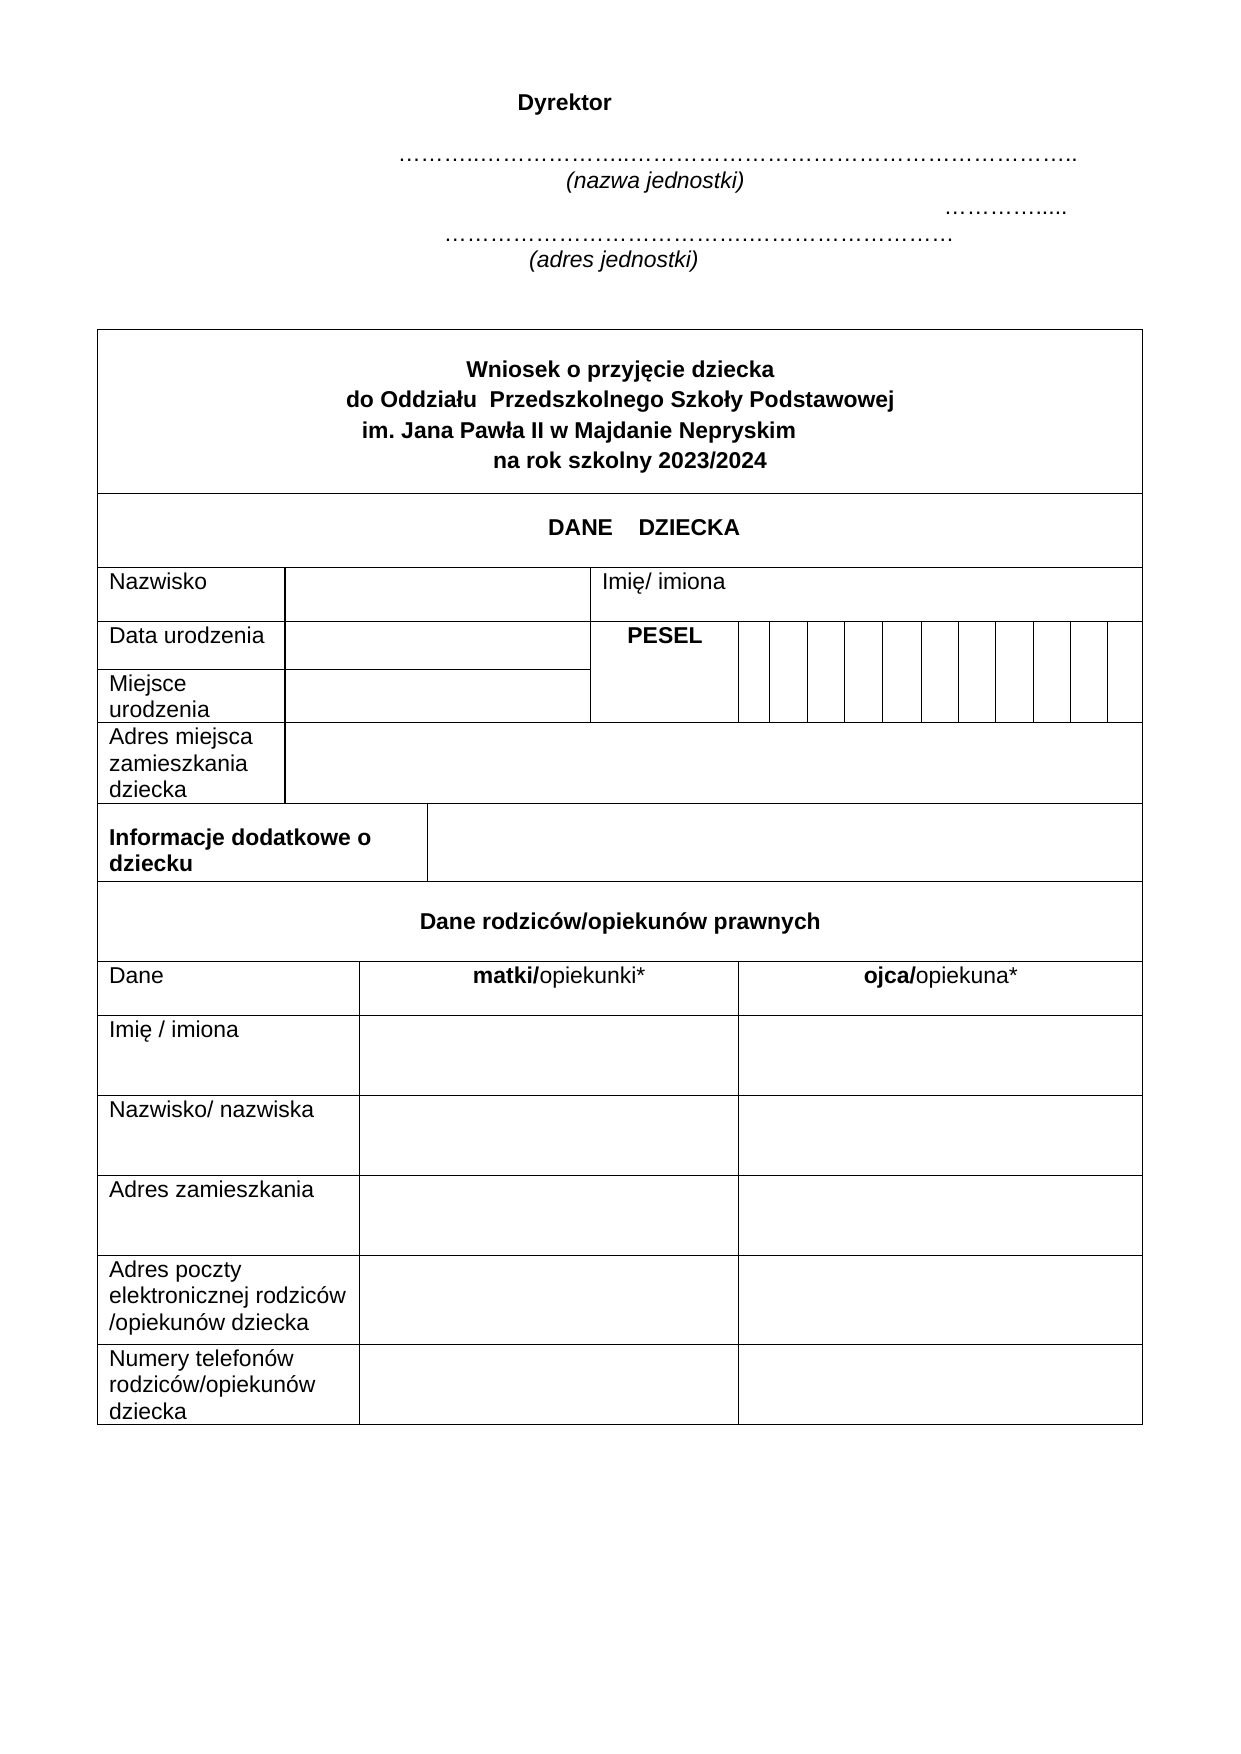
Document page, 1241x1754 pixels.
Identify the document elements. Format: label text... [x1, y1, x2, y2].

table_cell matki/opiekunki* [360, 962, 738, 1015]
table_cell [286, 622, 590, 668]
table_cell PESEL [591, 622, 738, 722]
table_cell DANE DZIECKA [98, 494, 1142, 567]
table_header Wniosek o przyjęcie dziecka do Oddziału Przedszkolnego Szkoły Podstawowej im. Jana Pawła II w Majdanie Nepryskim na rok szkolny 2023/2024 [98, 330, 1142, 493]
text (adres jednostki) [370, 246, 1165, 272]
text ………….....………………………………….……………………… [444, 193, 1165, 246]
table_cell [428, 804, 1142, 881]
table_cell Nazwisko [98, 568, 284, 621]
table_cell [845, 622, 882, 722]
text (nazwa jednostki) [75, 167, 1165, 193]
table_cell [922, 622, 958, 722]
table_cell [770, 622, 807, 722]
table_cell Imię / imiona [98, 1016, 359, 1095]
table_cell [883, 622, 921, 722]
table_cell [360, 1256, 738, 1344]
table_cell [1034, 622, 1070, 722]
table_cell [739, 1345, 1142, 1424]
table_cell [739, 1016, 1142, 1095]
table_cell [739, 622, 769, 722]
table_cell Imię/ imiona [591, 568, 1142, 621]
table_cell Data urodzenia [98, 622, 284, 668]
table_cell [286, 723, 1142, 802]
table_cell [286, 670, 590, 722]
text Dyrektor [444, 89, 1165, 116]
table_cell [959, 622, 995, 722]
table_cell Adres poczty elektronicznej rodziców /opiekunów dziecka [98, 1256, 359, 1344]
table_cell Adres miejsca zamieszkania dziecka [98, 723, 284, 802]
table_cell Numery telefonów rodziców/opiekunów dziecka [98, 1345, 359, 1424]
table_cell Miejsce urodzenia [98, 670, 284, 722]
table_cell [286, 568, 590, 621]
table_cell [1071, 622, 1107, 722]
table_cell [739, 1176, 1142, 1255]
table_cell ojca/opiekuna* [739, 962, 1142, 1015]
table_cell [360, 1345, 738, 1424]
table_cell [739, 1096, 1142, 1175]
text ………..………………..………………………………………………….. [75, 140, 1165, 167]
table_cell [996, 622, 1033, 722]
table_cell [808, 622, 844, 722]
table_cell [360, 1176, 738, 1255]
table_cell Nazwisko/ nazwiska [98, 1096, 359, 1175]
table_cell Dane [98, 962, 359, 1015]
table_cell Dane rodziców/opiekunów prawnych [98, 882, 1142, 961]
table_cell [360, 1016, 738, 1095]
table_cell Informacje dodatkowe o dziecku [98, 804, 427, 881]
table_cell [739, 1256, 1142, 1344]
table_cell [360, 1096, 738, 1175]
table_cell Adres zamieszkania [98, 1176, 359, 1255]
table_cell [1108, 622, 1142, 722]
